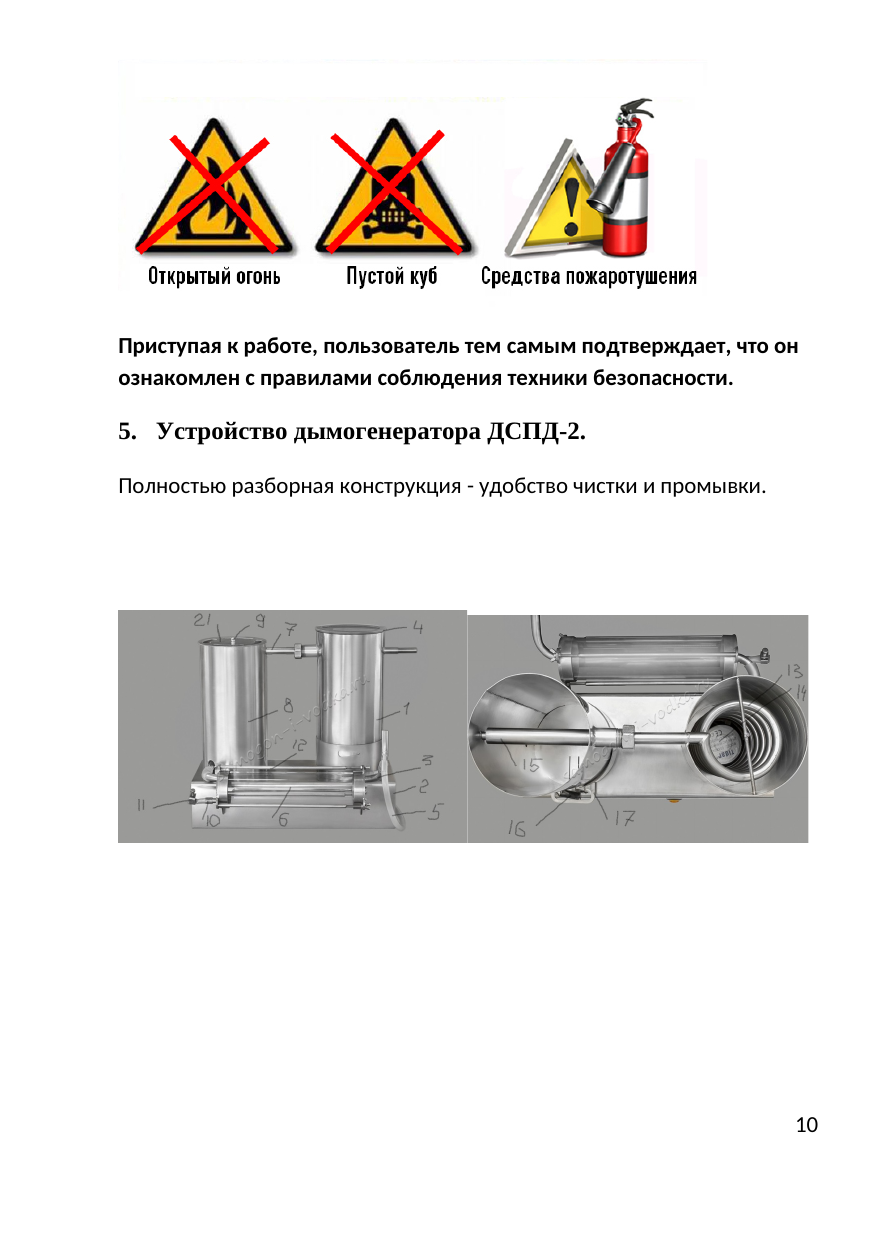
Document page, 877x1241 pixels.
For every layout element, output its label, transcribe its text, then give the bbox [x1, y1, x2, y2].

picture [118, 59, 708, 307]
picture [118, 610, 809, 843]
text Приступая к работе, пользователь тем самым подтверждает, что он ознакомлен с правилами соблюдения техники безопасности. [118, 331, 818, 391]
text Полностью разборная конструкция - удобство чистки и промывки. [118, 471, 818, 499]
subtitle Устройство дымогенератора ДСПД-2. [118, 416, 818, 445]
